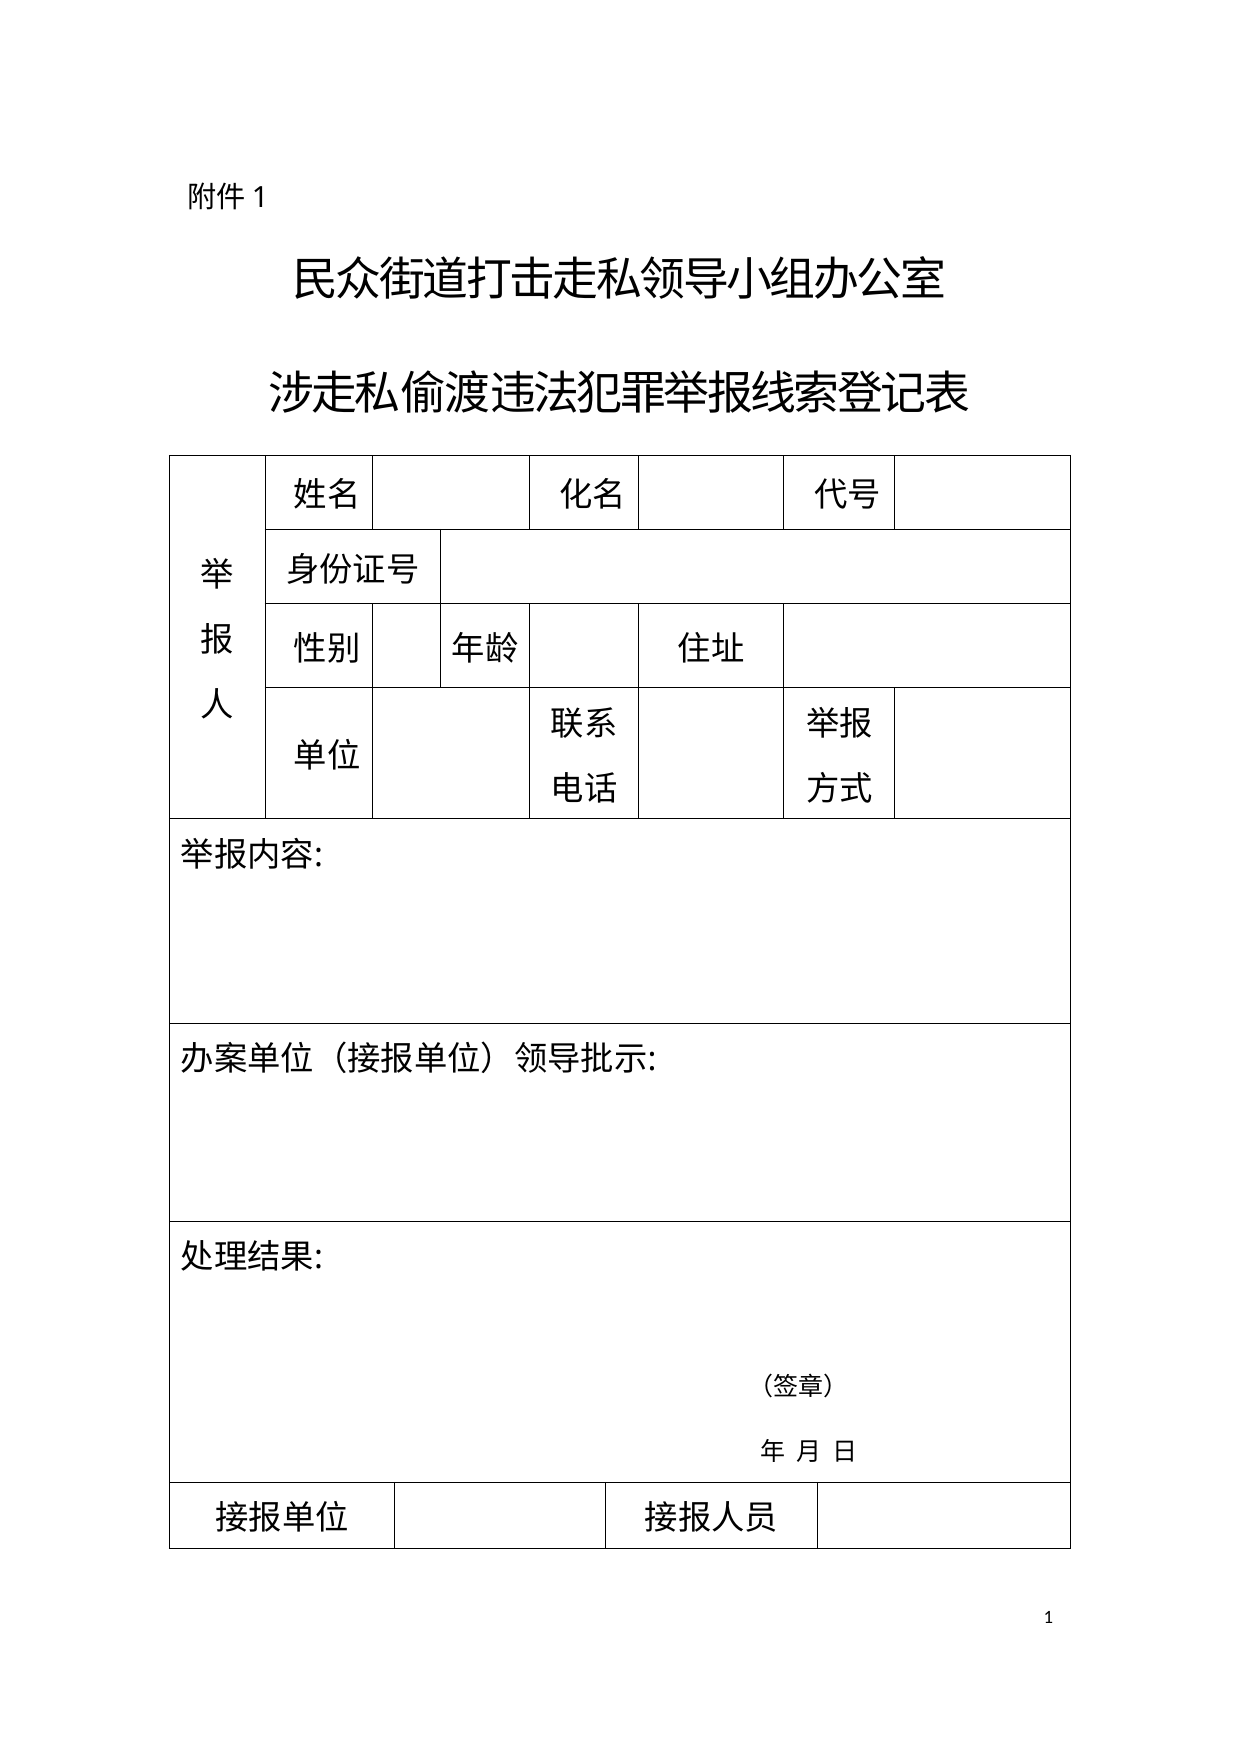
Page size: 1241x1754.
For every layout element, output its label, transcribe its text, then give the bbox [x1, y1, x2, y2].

table_cell 举报 方式 [784, 688, 894, 818]
table_cell [818, 1483, 1070, 1548]
table_cell [530, 604, 638, 687]
table_header 举 报 人 [170, 456, 265, 818]
table_cell 住址 [639, 604, 783, 687]
table_cell 身份证号 [266, 530, 440, 603]
table_header [639, 456, 783, 529]
table_cell 处理结果: （签章） 年 月 日 [170, 1222, 1070, 1482]
table_header 化名 [530, 456, 638, 529]
table_cell 单位 [266, 688, 372, 818]
table_cell 年龄 [441, 604, 529, 687]
table_header [895, 456, 1070, 529]
table_cell 举报内容: [170, 819, 1070, 1022]
table_cell 办案单位（接报单位）领导批示: [170, 1024, 1070, 1221]
table_cell [441, 530, 1070, 603]
table_header [373, 456, 529, 529]
text 民众街道打击走私领导小组办公室 [187, 227, 1053, 324]
table_header 姓名 [266, 456, 372, 529]
table_cell [395, 1483, 605, 1548]
table_cell [895, 688, 1070, 818]
table_cell [373, 688, 529, 818]
table_header 代号 [784, 456, 894, 529]
table_cell 接报人员 [606, 1483, 817, 1548]
text 附件1 [187, 162, 1053, 227]
table_cell [373, 604, 440, 687]
table_cell 性别 [266, 604, 372, 687]
table_cell 接报单位 [170, 1483, 394, 1548]
table_cell 联系电话 [530, 688, 638, 818]
text 涉走私偷渡违法犯罪举报线索登记表 [187, 341, 1053, 438]
table_cell [639, 688, 783, 818]
table_cell [784, 604, 1070, 687]
